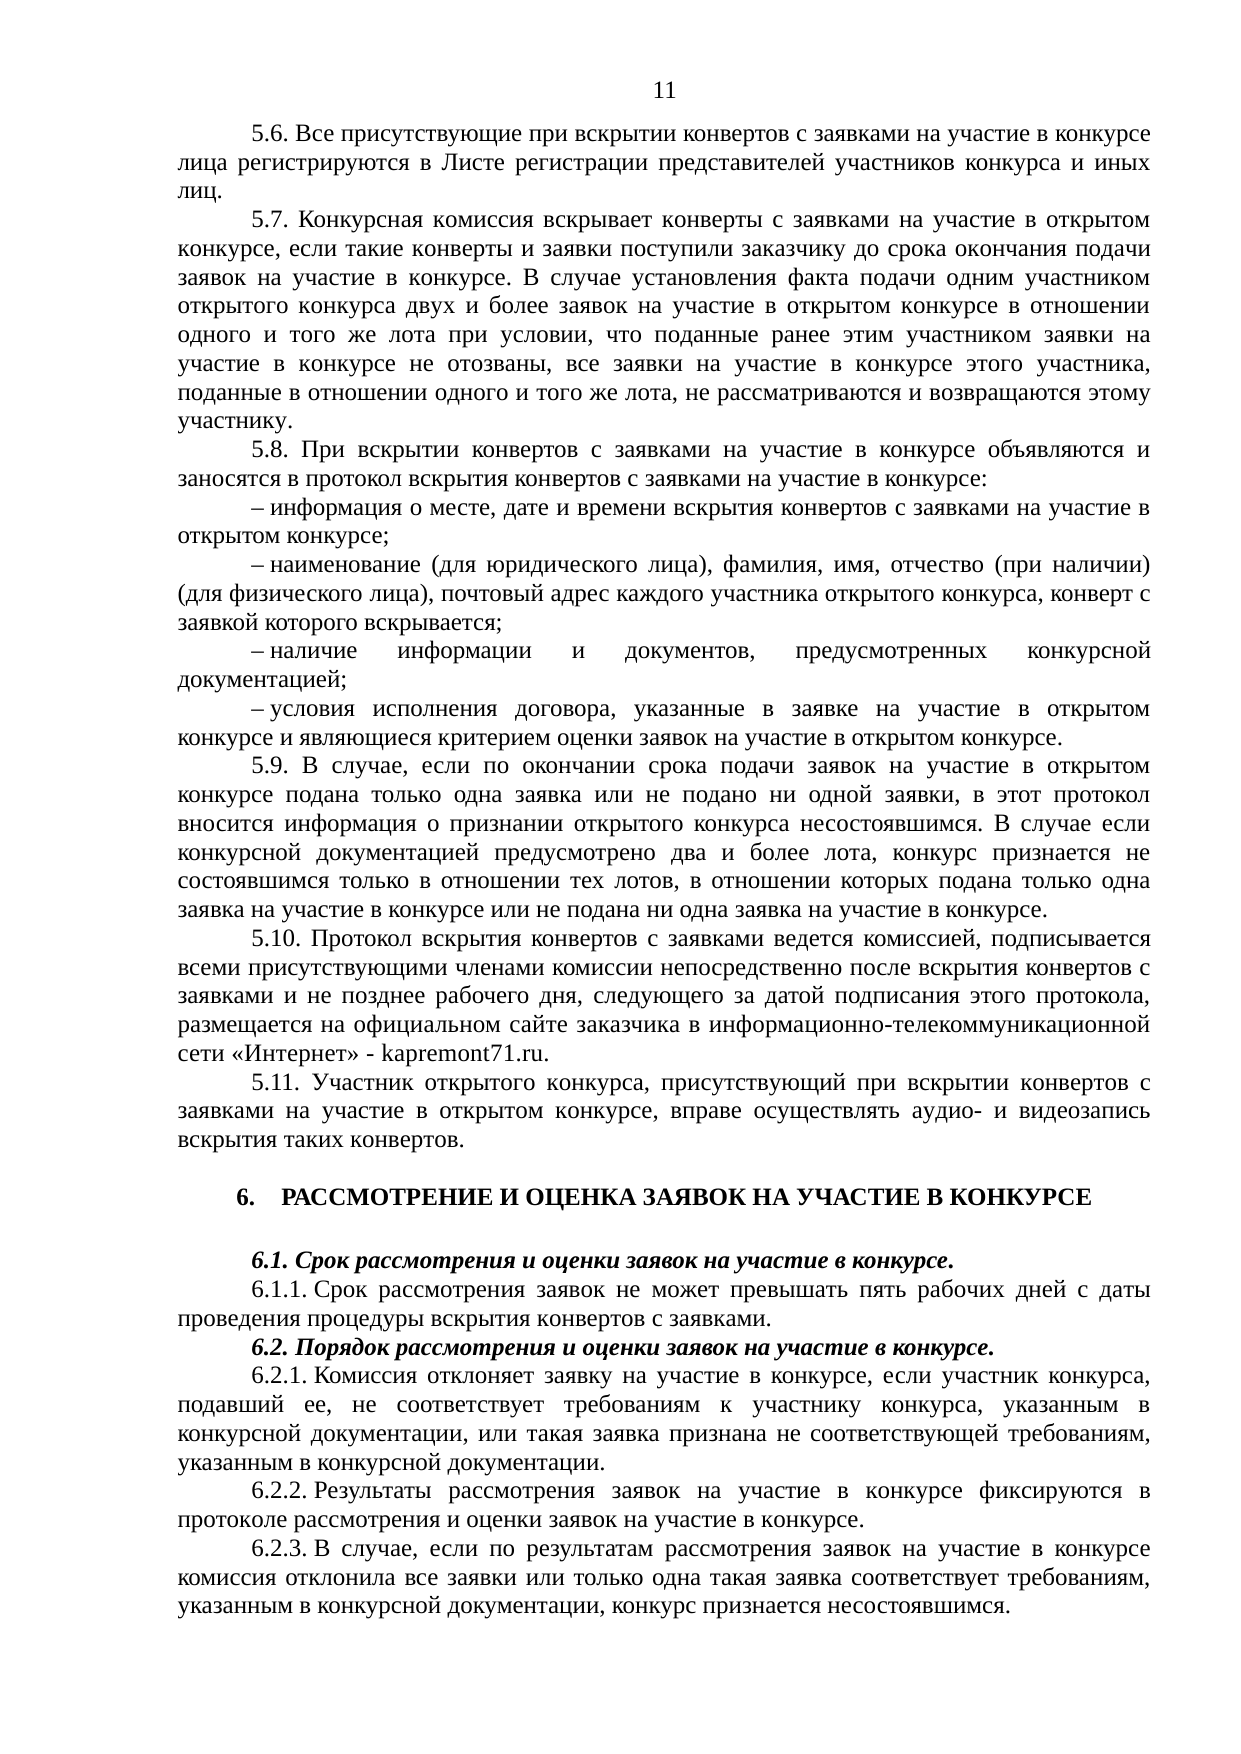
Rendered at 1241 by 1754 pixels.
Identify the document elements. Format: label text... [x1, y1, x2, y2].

text 6.2. Порядок рассмотрения и оценки заявок на участие в конкурсе. [177, 1332, 1152, 1361]
text 6.1.1. Срок рассмотрения заявок не может превышать пять рабочих дней с даты проведения процедуры вскрытия конвертов с заявками. [177, 1274, 1152, 1332]
text – информация о месте, дате и времени вскрытия конвертов с заявками на участие в открытом конкурсе; [177, 492, 1152, 549]
text 6.2.3. В случае, если по результатам рассмотрения заявок на участие в конкурсе комиссия отклонила все заявки или только одна такая заявка соответствует требованиям, указанным в конкурсной документации, конкурс признается несостоявшимся. [177, 1533, 1152, 1619]
text 6.2.2. Результаты рассмотрения заявок на участие в конкурсе фиксируются в протоколе рассмотрения и оценки заявок на участие в конкурсе. [177, 1476, 1152, 1533]
text 5.9. В случае, если по окончании срока подачи заявок на участие в открытом конкурсе подана только одна заявка или не подано ни одной заявки, в этот протокол вносится информация о признании открытого конкурса несостоявшимся. В случае если конкурсной документацией предусмотрено два и более лота, конкурс признается не состоявшимся только в отношении тех лотов, в отношении которых подана только одна заявка на участие в конкурсе или не подана ни одна заявка на участие в конкурсе. [177, 751, 1152, 923]
text 5.8. При вскрытии конвертов с заявками на участие в конкурсе объявляются и заносятся в протокол вскрытия конвертов с заявками на участие в конкурсе: [177, 434, 1152, 492]
text 6.2.1. Комиссия отклоняет заявку на участие в конкурсе, если участник конкурса, подавший ее, не соответствует требованиям к участнику конкурса, указанным в конкурсной документации, или такая заявка признана не соответствующей требованиям, указанным в конкурсной документации. [177, 1361, 1152, 1476]
subtitle РАССМОТРЕНИЕ И ОЦЕНКА ЗАЯВОК НА УЧАСТИЕ В КОНКУРСЕ [177, 1182, 1152, 1211]
subtitle 6.1. Срок рассмотрения и оценки заявок на участие в конкурсе. [177, 1246, 1152, 1274]
text – наличие информации и документов, предусмотренных конкурсной документацией; [177, 636, 1152, 693]
text 5.10. Протокол вскрытия конвертов с заявками ведется комиссией, подписывается всеми присутствующими членами комиссии непосредственно после вскрытия конвертов с заявками и не позднее рабочего дня, следующего за датой подписания этого протокола, размещается на официальном сайте заказчика в информационно-телекоммуникационной сети «Интернет» - kapremont71.ru. [177, 923, 1152, 1067]
text 5.11. Участник открытого конкурса, присутствующий при вскрытии конвертов с заявками на участие в открытом конкурсе, вправе осуществлять аудио- и видеозапись вскрытия таких конвертов. [177, 1067, 1152, 1153]
text 5.6. Все присутствующие при вскрытии конвертов с заявками на участие в конкурсе лица регистрируются в Листе регистрации представителей участников конкурса и иных лиц. [177, 118, 1152, 204]
text 5.7. Конкурсная комиссия вскрывает конверты с заявками на участие в открытом конкурсе, если такие конверты и заявки поступили заказчику до срока окончания подачи заявок на участие в конкурсе. В случае установления факта подачи одним участником открытого конкурса двух и более заявок на участие в открытом конкурсе в отношении одного и того же лота при условии, что поданные ранее этим участником заявки на участие в конкурсе не отозваны, все заявки на участие в конкурсе этого участника, поданные в отношении одного и того же лота, не рассматриваются и возвращаются этому участнику. [177, 204, 1152, 434]
text – условия исполнения договора, указанные в заявке на участие в открытом конкурсе и являющиеся критерием оценки заявок на участие в открытом конкурсе. [177, 693, 1152, 751]
text – наименование (для юридического лица), фамилия, имя, отчество (при наличии) (для физического лица), почтовый адрес каждого участника открытого конкурса, конверт с заявкой которого вскрывается; [177, 549, 1152, 636]
